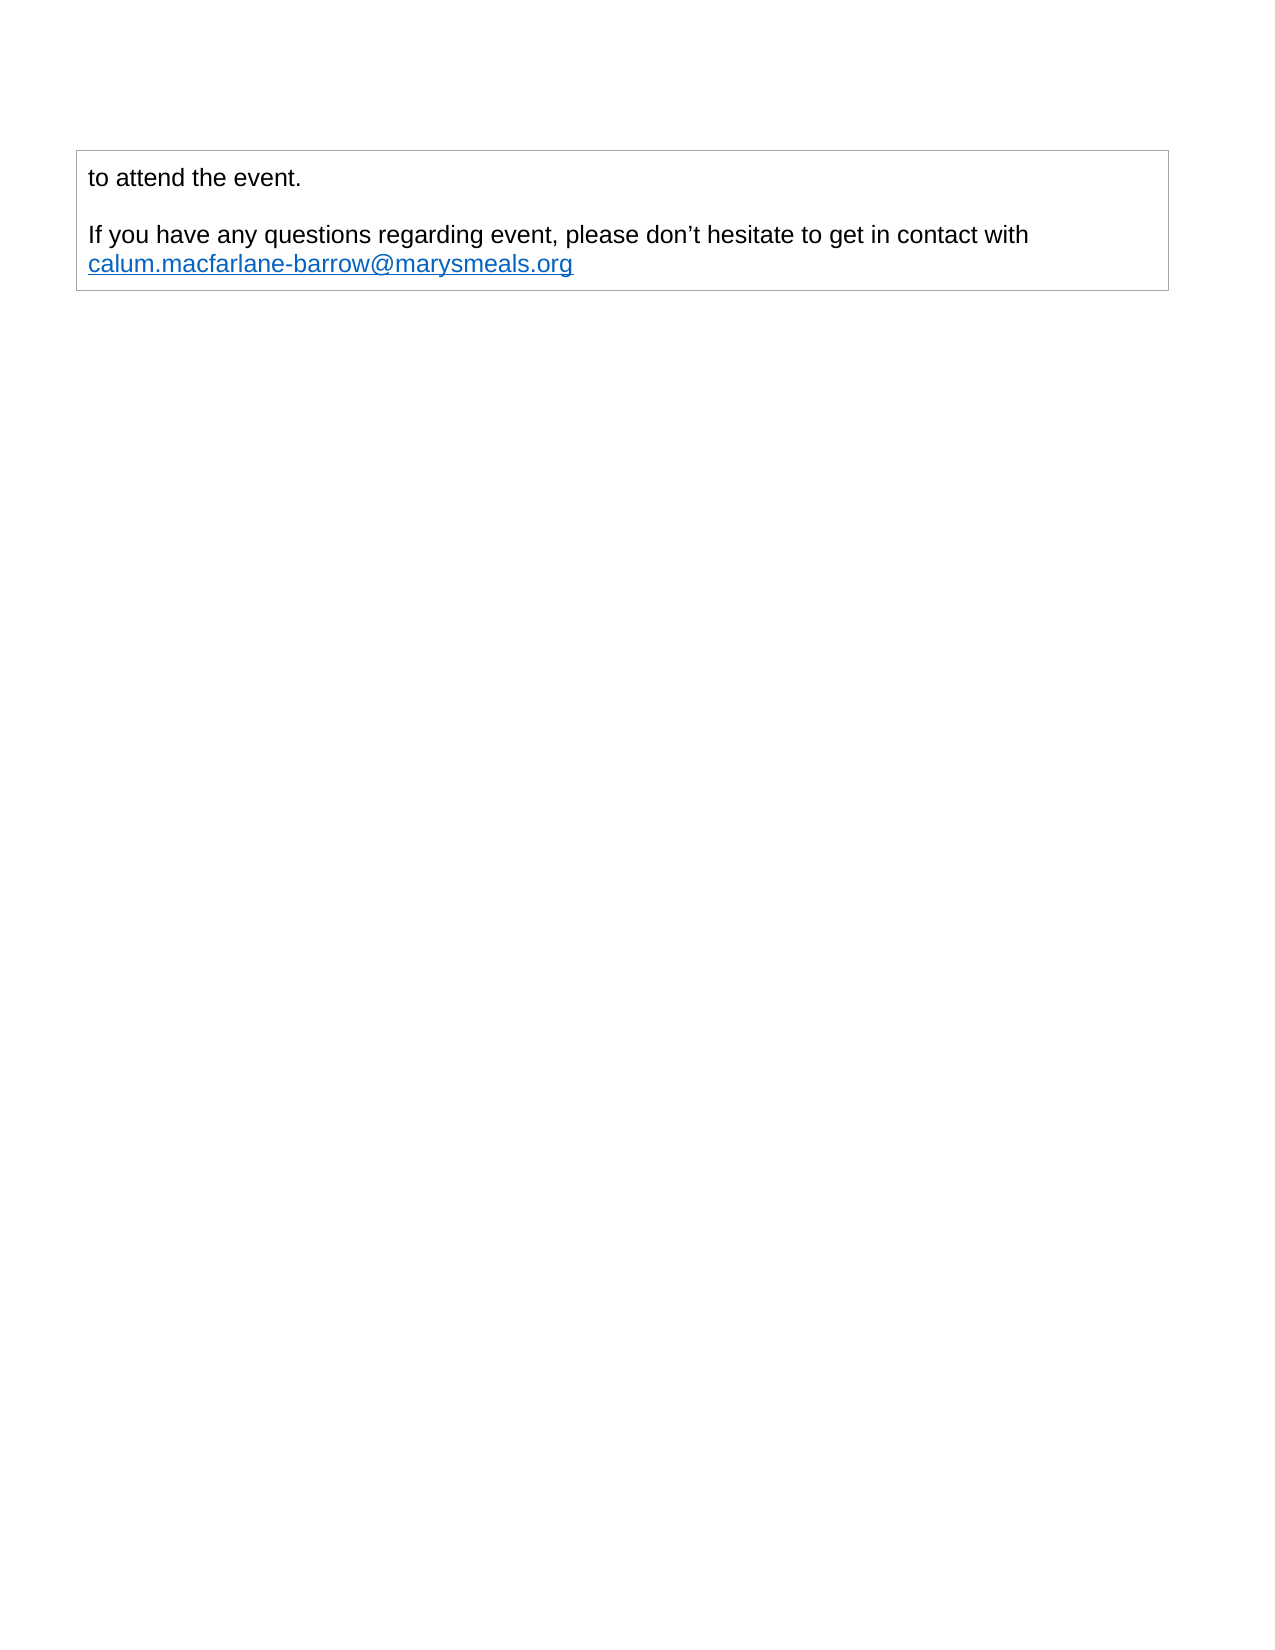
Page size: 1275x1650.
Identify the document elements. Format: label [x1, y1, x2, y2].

table_cell [77, 151, 1168, 289]
